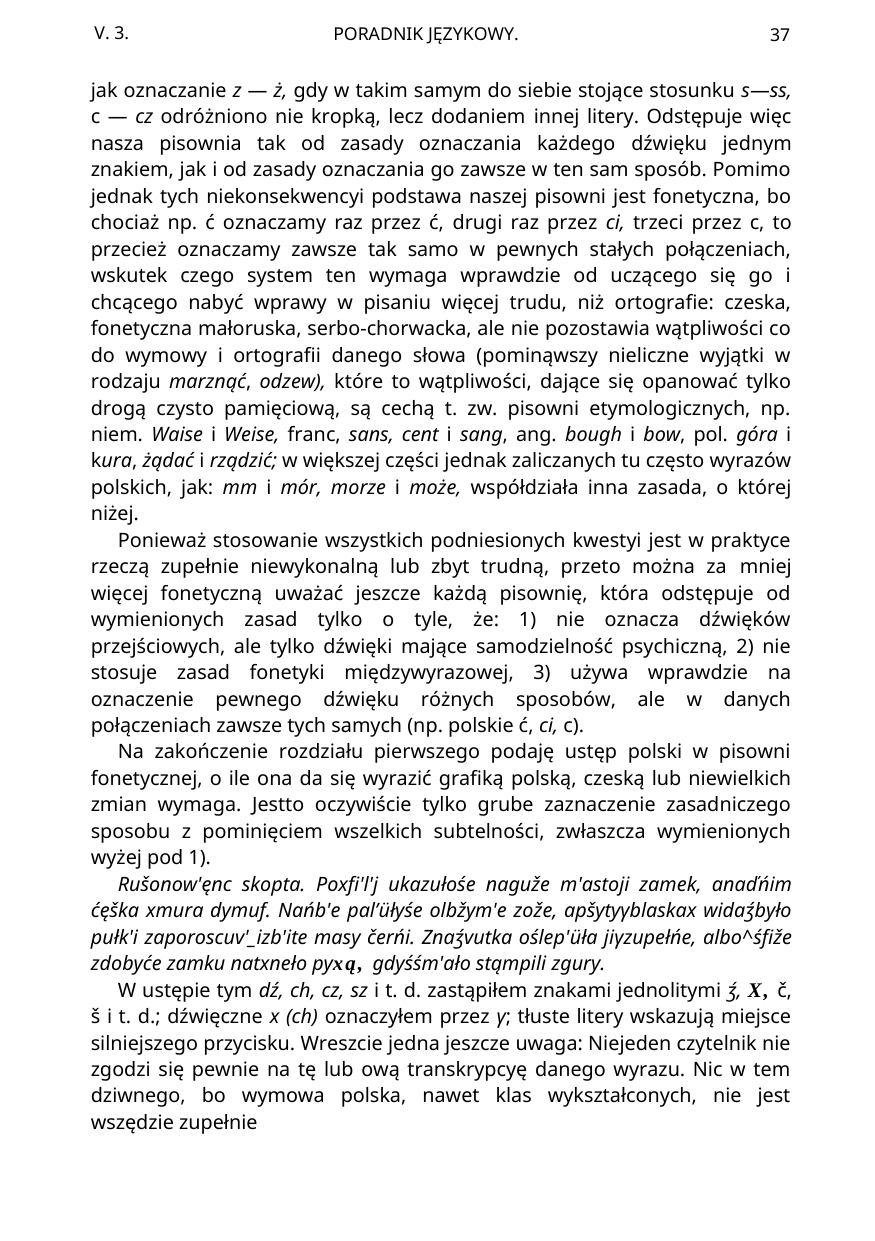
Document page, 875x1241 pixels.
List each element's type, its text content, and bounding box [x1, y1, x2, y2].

text PORADNIK JĘZYKOWY. [333, 26, 519, 44]
text Rušonow'ęnc skopta. Poxfi'l'j ukazułośe naguže m'astoji zamek, anaďńim ćęška xmura dymuf. Nańb'e pal’üłyśe olbžym'e zože, apšytyγblaskax widaʒ́było pułk'i zaporoscuv'_izb'ite masy čerńi. Znaʒ́vutka oślep'üła jiγzupełńe, albo^śfiže zdobyće zamku natxneło pyxą, gdyśśm'ało stąmpili zgury. [91, 870, 792, 976]
text 37 [770, 27, 790, 45]
text Na zakończenie rozdziału pierwszego podaję ustęp polski w pisowni fonetycznej, o ile ona da się wyrazić grafiką polską, czeską lub niewielkich zmian wymaga. Jestto oczywiście tylko grube zaznaczenie zasadniczego sposobu z pominięciem wszelkich subtelności, zwłaszcza wymienionych wyżej pod 1). [91, 738, 792, 870]
text V. 3. [94, 25, 129, 43]
text W ustępie tym dź, ch, cz, sz i t. d. zastąpiłem znakami jednolitymi ʒ́, X, č, š i t. d.; dźwięczne x (ch) oznaczyłem przez γ; tłuste litery wskazują miejsce silniejszego przycisku. Wreszcie jedna jeszcze uwaga: Niejeden czytelnik nie zgodzi się pewnie na tę lub ową transkrypcyę danego wyrazu. Nic w tem dziwnego, bo wymowa polska, nawet klas wykształconych, nie jest wszędzie zupełnie [91, 976, 792, 1135]
text jak oznaczanie z — ż, gdy w takim samym do siebie stojące stosunku s—ss, c — cz odróżniono nie kropką, lecz dodaniem innej litery. Odstępuje więc nasza pisownia tak od zasady oznaczania każdego dźwięku jednym znakiem, jak i od zasady oznaczania go zawsze w ten sam sposób. Pomimo jednak tych niekonsekwencyi podstawa naszej pisowni jest fonetyczna, bo chociaż np. ć oznaczamy raz przez ć, drugi raz przez ci, trzeci przez c, to przecież oznaczamy zawsze tak samo w pewnych stałych połączeniach, wskutek czego system ten wymaga wprawdzie od uczącego się go i chcącego nabyć wprawy w pisaniu więcej trudu, niż ortografie: czeska, fonetyczna małoruska, serbo-chorwacka, ale nie pozostawia wątpliwości co do wymowy i ortografii danego słowa (pominąwszy nieliczne wyjątki w rodzaju marznąć, odzew), które to wątpliwości, dające się opanować tylko drogą czysto pamięciową, są cechą t. zw. pisowni etymologicznych, np. niem. Waise i Weise, franc, sans, cent i sang, ang. bough i bow, pol. góra i kura, żądać i rządzić; w większej części jednak zaliczanych tu często wyrazów polskich, jak: mm i mór, morze i może, współdziała inna zasada, o której niżej. [91, 76, 792, 526]
text Ponieważ stosowanie wszystkich podniesionych kwestyi jest w praktyce rzeczą zupełnie niewykonalną lub zbyt trudną, przeto można za mniej więcej fonetyczną uważać jeszcze każdą pisownię, która odstępuje od wymienionych zasad tylko o tyle, że: 1) nie oznacza dźwięków przejściowych, ale tylko dźwięki mające samodzielność psychiczną, 2) nie stosuje zasad fonetyki międzywyrazowej, 3) używa wprawdzie na oznaczenie pewnego dźwięku różnych sposobów, ale w danych połączeniach zawsze tych samych (np. polskie ć, ci, c). [91, 526, 792, 738]
